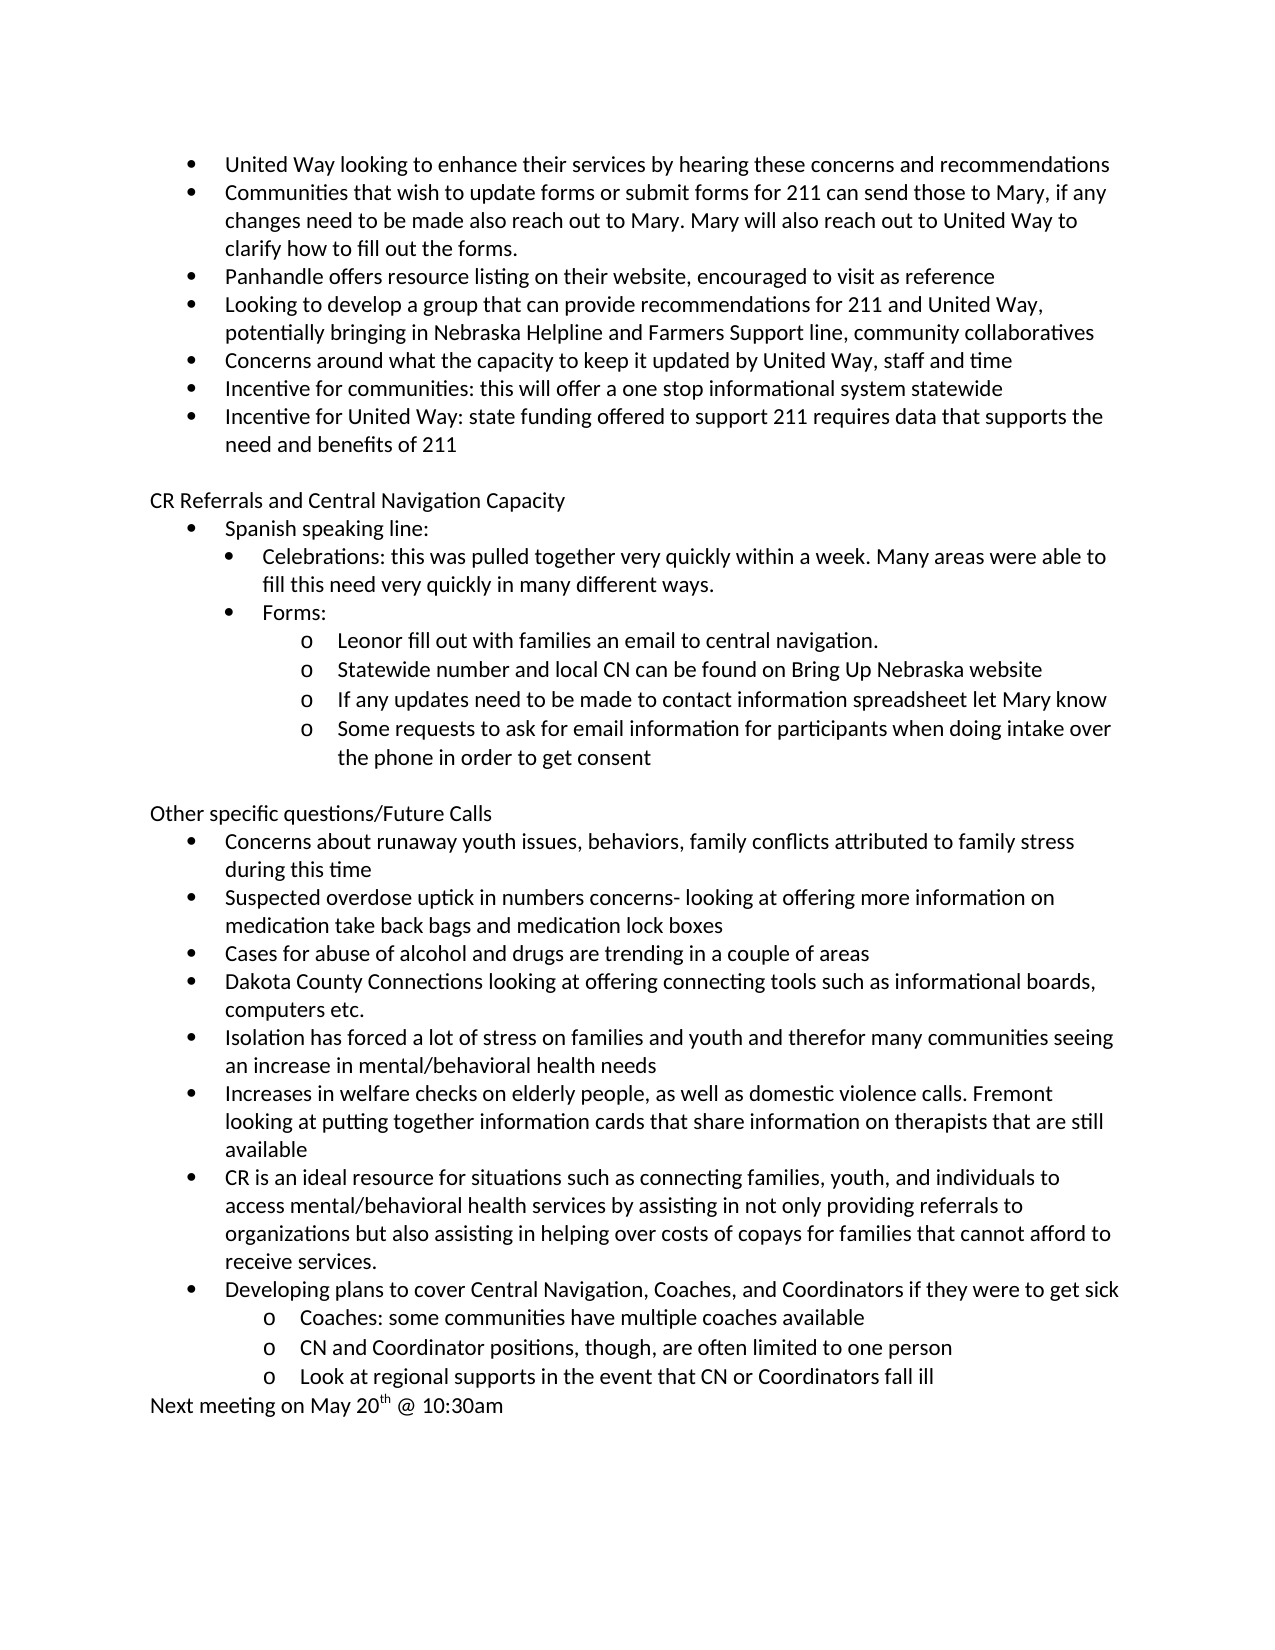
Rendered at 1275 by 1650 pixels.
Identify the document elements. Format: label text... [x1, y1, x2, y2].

list Developing plans to cover Central Navigation, Coaches, and Coordinators if they were to get sick [187, 1275, 1125, 1303]
list Concerns about runaway youth issues, behaviors, family conflicts attributed to family stress during this time [187, 827, 1125, 883]
text Other specific questions/Future Calls [150, 799, 1125, 827]
list Suspected overdose uptick in numbers concerns- looking at offering more information on medication take back bags and medication lock boxes [187, 883, 1125, 939]
list Cases for abuse of alcohol and drugs are trending in a couple of areas [187, 939, 1125, 967]
text Next meeting on May 20th @ 10:30am [150, 1391, 1125, 1419]
list Dakota County Connections looking at offering connecting tools such as informational boards, computers etc. [187, 967, 1125, 1023]
list Incentive for communities: this will offer a one stop informational system statewide [187, 374, 1125, 402]
list Some requests to ask for email information for participants when doing intake over the phone in order to get consent [300, 714, 1125, 771]
list Increases in welfare checks on elderly people, as well as domestic violence calls. Fremont looking at putting together information cards that share information on therapists that are still available [187, 1079, 1125, 1163]
list Spanish speaking line: [187, 514, 1125, 542]
list Panhandle offers resource listing on their website, encouraged to visit as reference [187, 262, 1125, 290]
list Statewide number and local CN can be found on Bring Up Nebraska website [300, 656, 1125, 685]
list Look at regional supports in the event that CN or Coordinators fall ill [262, 1362, 1125, 1391]
list Leonor fill out with families an email to central navigation. [300, 626, 1125, 656]
text CR Referrals and Central Navigation Capacity [150, 486, 1125, 514]
list Celebrations: this was pulled together very quickly within a week. Many areas were able to fill this need very quickly in many different ways. [225, 542, 1125, 598]
list CN and Coordinator positions, though, are often limited to one person [262, 1333, 1125, 1362]
list Isolation has forced a lot of stress on families and youth and therefor many communities seeing an increase in mental/behavioral health needs [187, 1023, 1125, 1079]
list Concerns around what the capacity to keep it updated by United Way, staff and time [187, 346, 1125, 374]
list Coaches: some communities have multiple coaches available [262, 1303, 1125, 1333]
list Communities that wish to update forms or submit forms for 211 can send those to Mary, if any changes need to be made also reach out to Mary. Mary will also reach out to United Way to clarify how to fill out the forms. [187, 178, 1125, 262]
list Looking to develop a group that can provide recommendations for 211 and United Way, potentially bringing in Nebraska Helpline and Farmers Support line, community collaboratives [187, 290, 1125, 346]
list Forms: [225, 598, 1125, 626]
list Incentive for United Way: state funding offered to support 211 requires data that supports the need and benefits of 211 [187, 402, 1125, 458]
list United Way looking to enhance their services by hearing these concerns and recommendations [187, 150, 1125, 178]
list If any updates need to be made to contact information spreadsheet let Mary know [300, 685, 1125, 714]
list CR is an ideal resource for situations such as connecting families, youth, and individuals to access mental/behavioral health services by assisting in not only providing referrals to organizations but also assisting in helping over costs of copays for families that cannot afford to receive services. [187, 1163, 1125, 1275]
